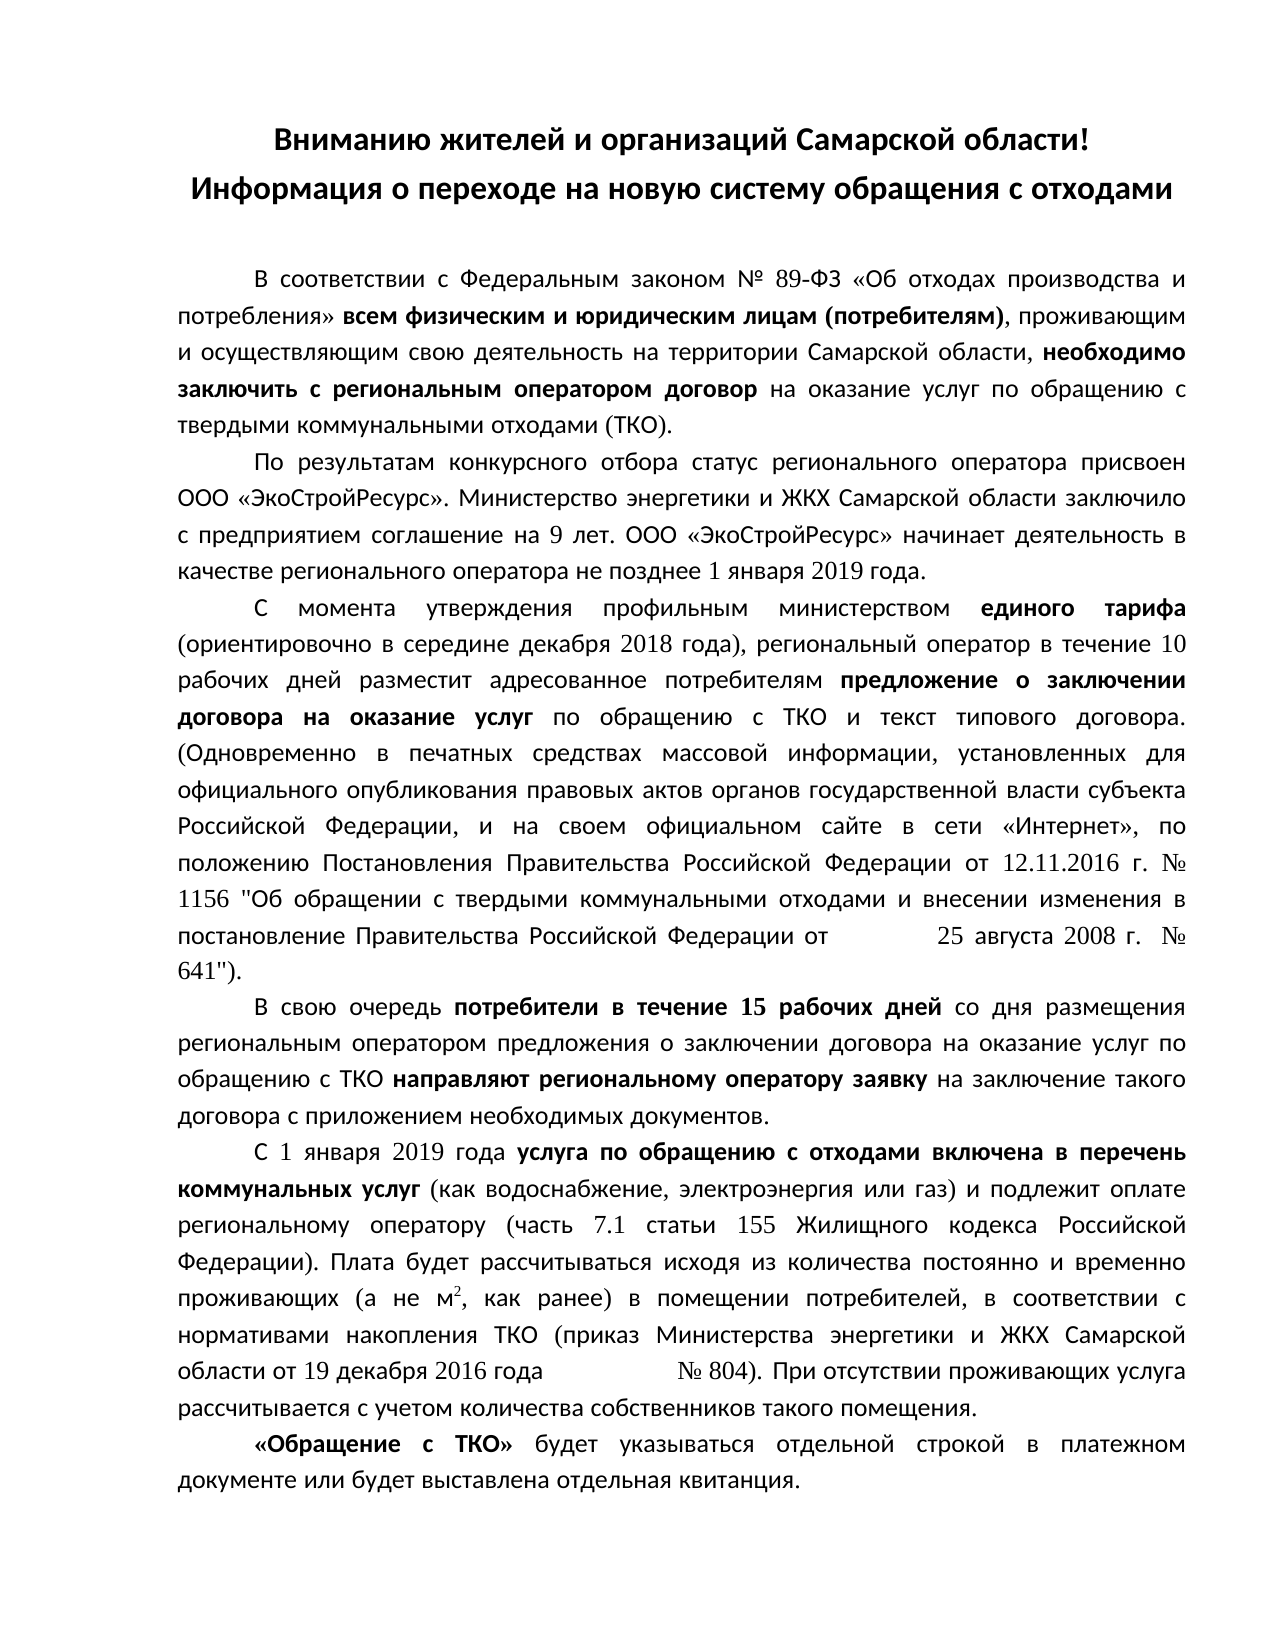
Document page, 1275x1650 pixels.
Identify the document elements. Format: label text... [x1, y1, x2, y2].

text В свою очередь потребители в течение 15 рабочих дней со дня размещения региональным оператором предложения о заключении договора на оказание услуг по обращению с ТКО направляют региональному оператору заявку на заключение такого договора с приложением необходимых документов. [177, 989, 1186, 1131]
text В соответствии с Федеральным законом № 89-ФЗ «Об отходах производства и потребления» всем физическим и юридическим лицам (потребителям), проживающим и осуществляющим свою деятельность на территории Самарской области, необходимо заключить с региональным оператором договор на оказание услуг по обращению с твердыми коммунальными отходами (ТКО). [177, 263, 1186, 440]
text С момента утверждения профильным министерством единого тарифа (ориентировочно в середине декабря 2018 года), региональный оператор в течение 10 рабочих дней разместит адресованное потребителям предложение о заключении договора на оказание услуг по обращению с ТКО и текст типового договора. (Одновременно в печатных средствах массовой информации, установленных для официального опубликования правовых актов органов государственной власти субъекта Российской Федерации, и на своем официальном сайте в сети «Интернет», по положению Постановления Правительства Российской Федерации от 12.11.2016 г. № 1156 "Об обращении с твердыми коммунальными отходами и внесении изменения в постановление Правительства Российской Федерации от 25 августа 2008 г. № 641"). [177, 591, 1186, 985]
text С 1 января 2019 года услуга по обращению с отходами включена в перечень коммунальных услуг (как водоснабжение, электроэнергия или газ) и подлежит оплате региональному оператору (часть 7.1 статьи 155 Жилищного кодекса Российской Федерации). Плата будет рассчитываться исходя из количества постоянно и временно проживающих (а не м2, как ранее) в помещении потребителей, в соответствии с нормативами накопления ТКО (приказ Министерства энергетики и ЖКХ Самарской области от 19 декабря 2016 года № 804). При отсутствии проживающих услуга рассчитывается с учетом количества собственников такого помещения. [177, 1135, 1186, 1422]
text «Обращение с ТКО» будет указываться отдельной строкой в платежном документе или будет выставлена отдельная квитанция. [177, 1427, 1186, 1495]
text По результатам конкурсного отбора статус регионального оператора присвоен ООО «ЭкоСтройРесурс». Министерство энергетики и ЖКХ Самарской области заключило с предприятием соглашение на 9 лет. ООО «ЭкоСтройРесурс» начинает деятельность в качестве регионального оператора не позднее 1 января 2019 года. [177, 445, 1186, 586]
text Вниманию жителей и организаций Самарской области! Информация о переходе на новую систему обращения с отходами [177, 118, 1186, 208]
